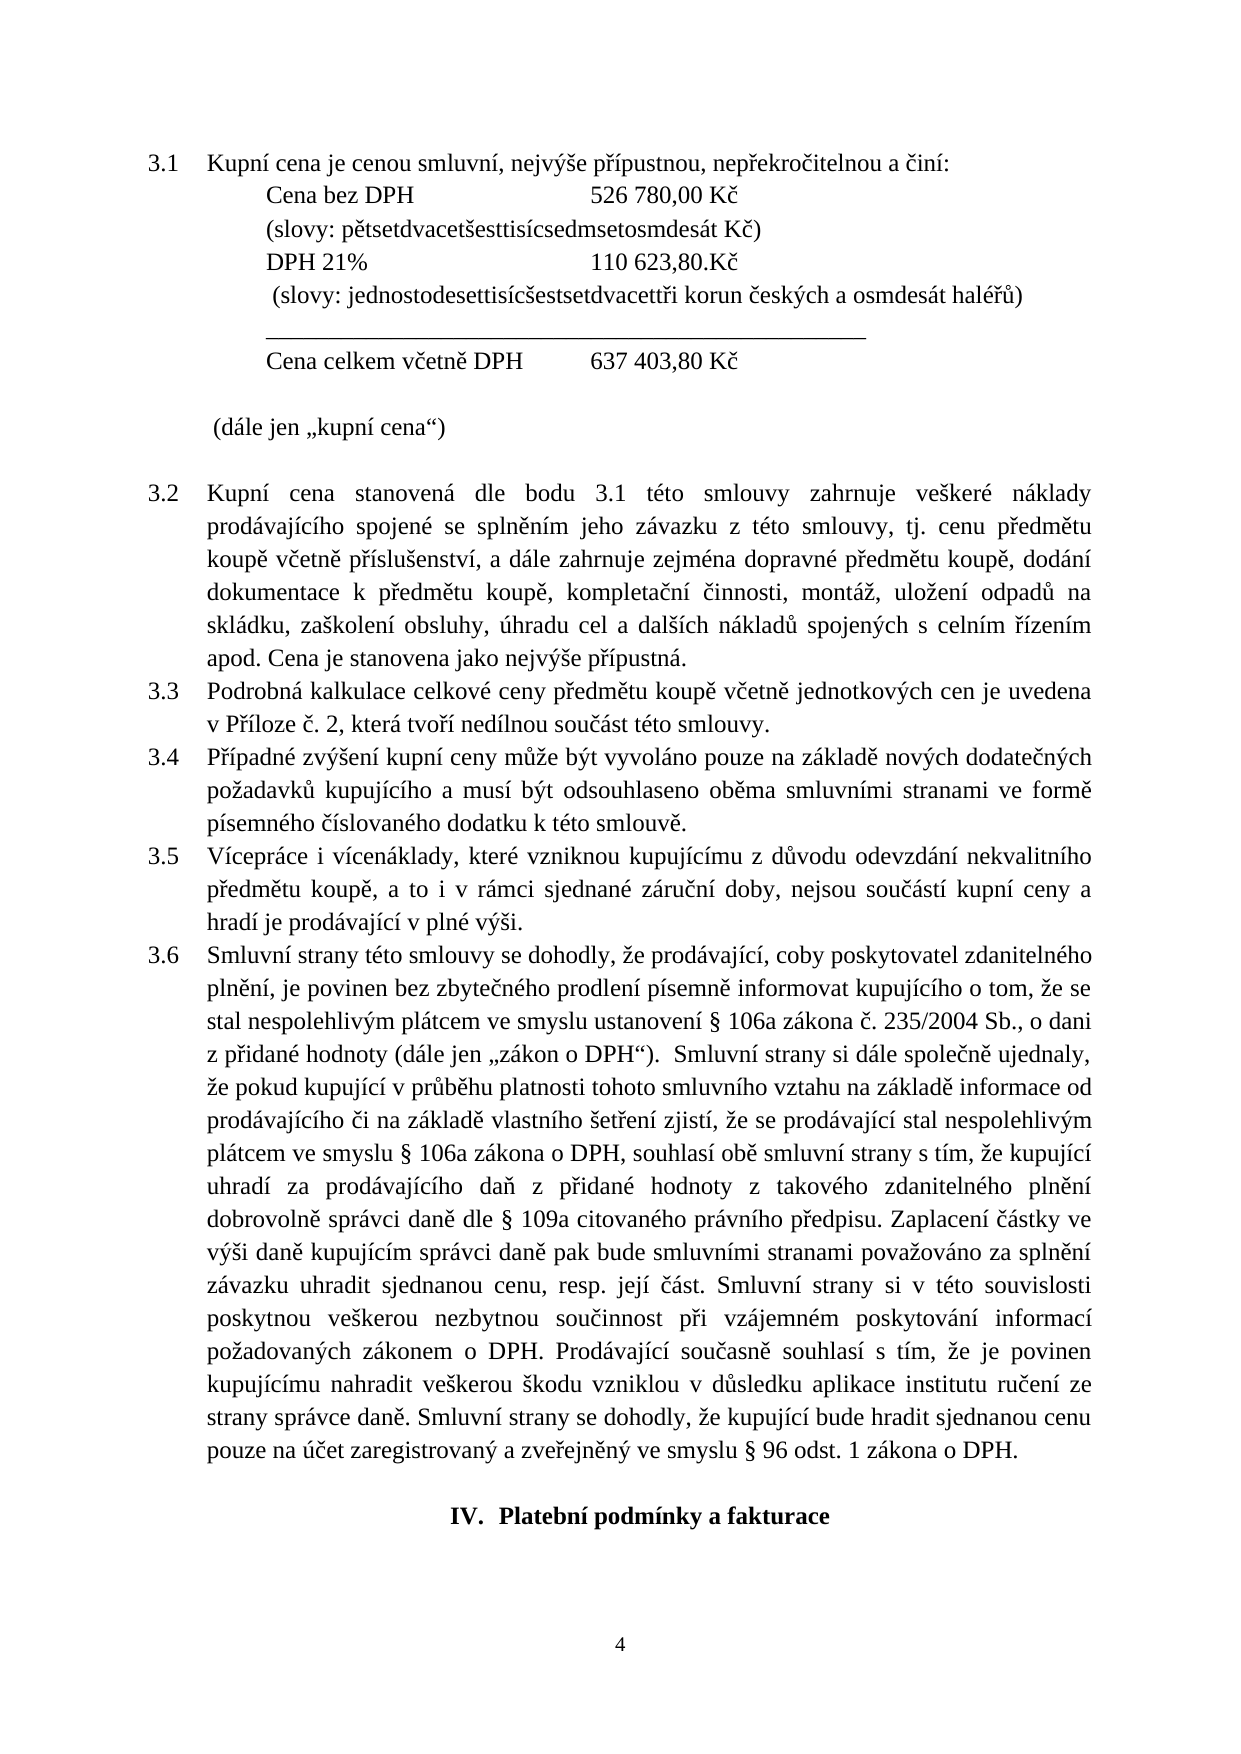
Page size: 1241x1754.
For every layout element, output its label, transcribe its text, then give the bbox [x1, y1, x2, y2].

text DPH 21% 110 623,80.Kč [266, 247, 1093, 275]
list Podrobná kalkulace celkové ceny předmětu koupě včetně jednotkových cen je uvedena v Příloze č. 2, která tvoří nedílnou součást této smlouvy. [148, 676, 1093, 738]
text ________________________________________________ [266, 313, 1093, 341]
list Případné zvýšení kupní ceny může být vyvoláno pouze na základě nových dodatečných požadavků kupujícího a musí být odsouhlaseno oběma smluvními stranami ve formě písemného číslovaného dodatku k této smlouvě. [148, 742, 1093, 837]
list Platební podmínky a fakturace [221, 1501, 1093, 1530]
text (slovy: pětsetdvacetšesttisícsedmsetosmdesát Kč) [266, 214, 1093, 242]
list Kupní cena je cenou smluvní, nejvýše přípustnou, nepřekročitelnou a činí: [148, 148, 1093, 176]
list (dále jen „kupní cena“) [207, 412, 1093, 441]
list Smluvní strany této smlouvy se dohodly, že prodávající, coby poskytovatel zdanitelného plnění, je povinen bez zbytečného prodlení písemně informovat kupujícího o tom, že se stal nespolehlivým plátcem ve smyslu ustanovení § 106a zákona č. 235/2004 Sb., o dani z přidané hodnoty (dále jen „zákon o DPH“). Smluvní strany si dále společně ujednaly, že pokud kupující v průběhu platnosti tohoto smluvního vztahu na základě informace od prodávajícího či na základě vlastního šetření zjistí, že se prodávající stal nespolehlivým plátcem ve smyslu § 106a zákona o DPH, souhlasí obě smluvní strany s tím, že kupující uhradí za prodávajícího daň z přidané hodnoty z takového zdanitelného plnění dobrovolně správci daně dle § 109a citovaného právního předpisu. Zaplacení částky ve výši daně kupujícím správci daně pak bude smluvními stranami považováno za splnění závazku uhradit sjednanou cenu, resp. její část. Smluvní strany si v této souvislosti poskytnou veškerou nezbytnou součinnost při vzájemném poskytování informací požadovaných zákonem o DPH. Prodávající současně souhlasí s tím, že je povinen kupujícímu nahradit veškerou škodu vzniklou v důsledku aplikace institutu ručení ze strany správce daně. Smluvní strany se dohodly, že kupující bude hradit sjednanou cenu pouze na účet zaregistrovaný a zveřejněný ve smyslu § 96 odst. 1 zákona o DPH. [148, 940, 1093, 1464]
text Cena celkem včetně DPH 637 403,80 Kč [266, 346, 1093, 374]
text (slovy: jednostodesettisícšestsetdvacettři korun českých a osmdesát haléřů) [266, 280, 1093, 308]
text Cena bez DPH 526 780,00 Kč [266, 181, 1093, 209]
list Kupní cena stanovená dle bodu 3.1 této smlouvy zahrnuje veškeré náklady prodávajícího spojené se splněním jeho závazku z této smlouvy, tj. cenu předmětu koupě včetně příslušenství, a dále zahrnuje zejména dopravné předmětu koupě, dodání dokumentace k předmětu koupě, kompletační činnosti, montáž, uložení odpadů na skládku, zaškolení obsluhy, úhradu cel a dalších nákladů spojených s celním řízením apod. Cena je stanovena jako nejvýše přípustná. [148, 478, 1093, 672]
list Vícepráce i vícenáklady, které vzniknou kupujícímu z důvodu odevzdání nekvalitního předmětu koupě, a to i v rámci sjednané záruční doby, nejsou součástí kupní ceny a hradí je prodávající v plné výši. [148, 841, 1093, 936]
